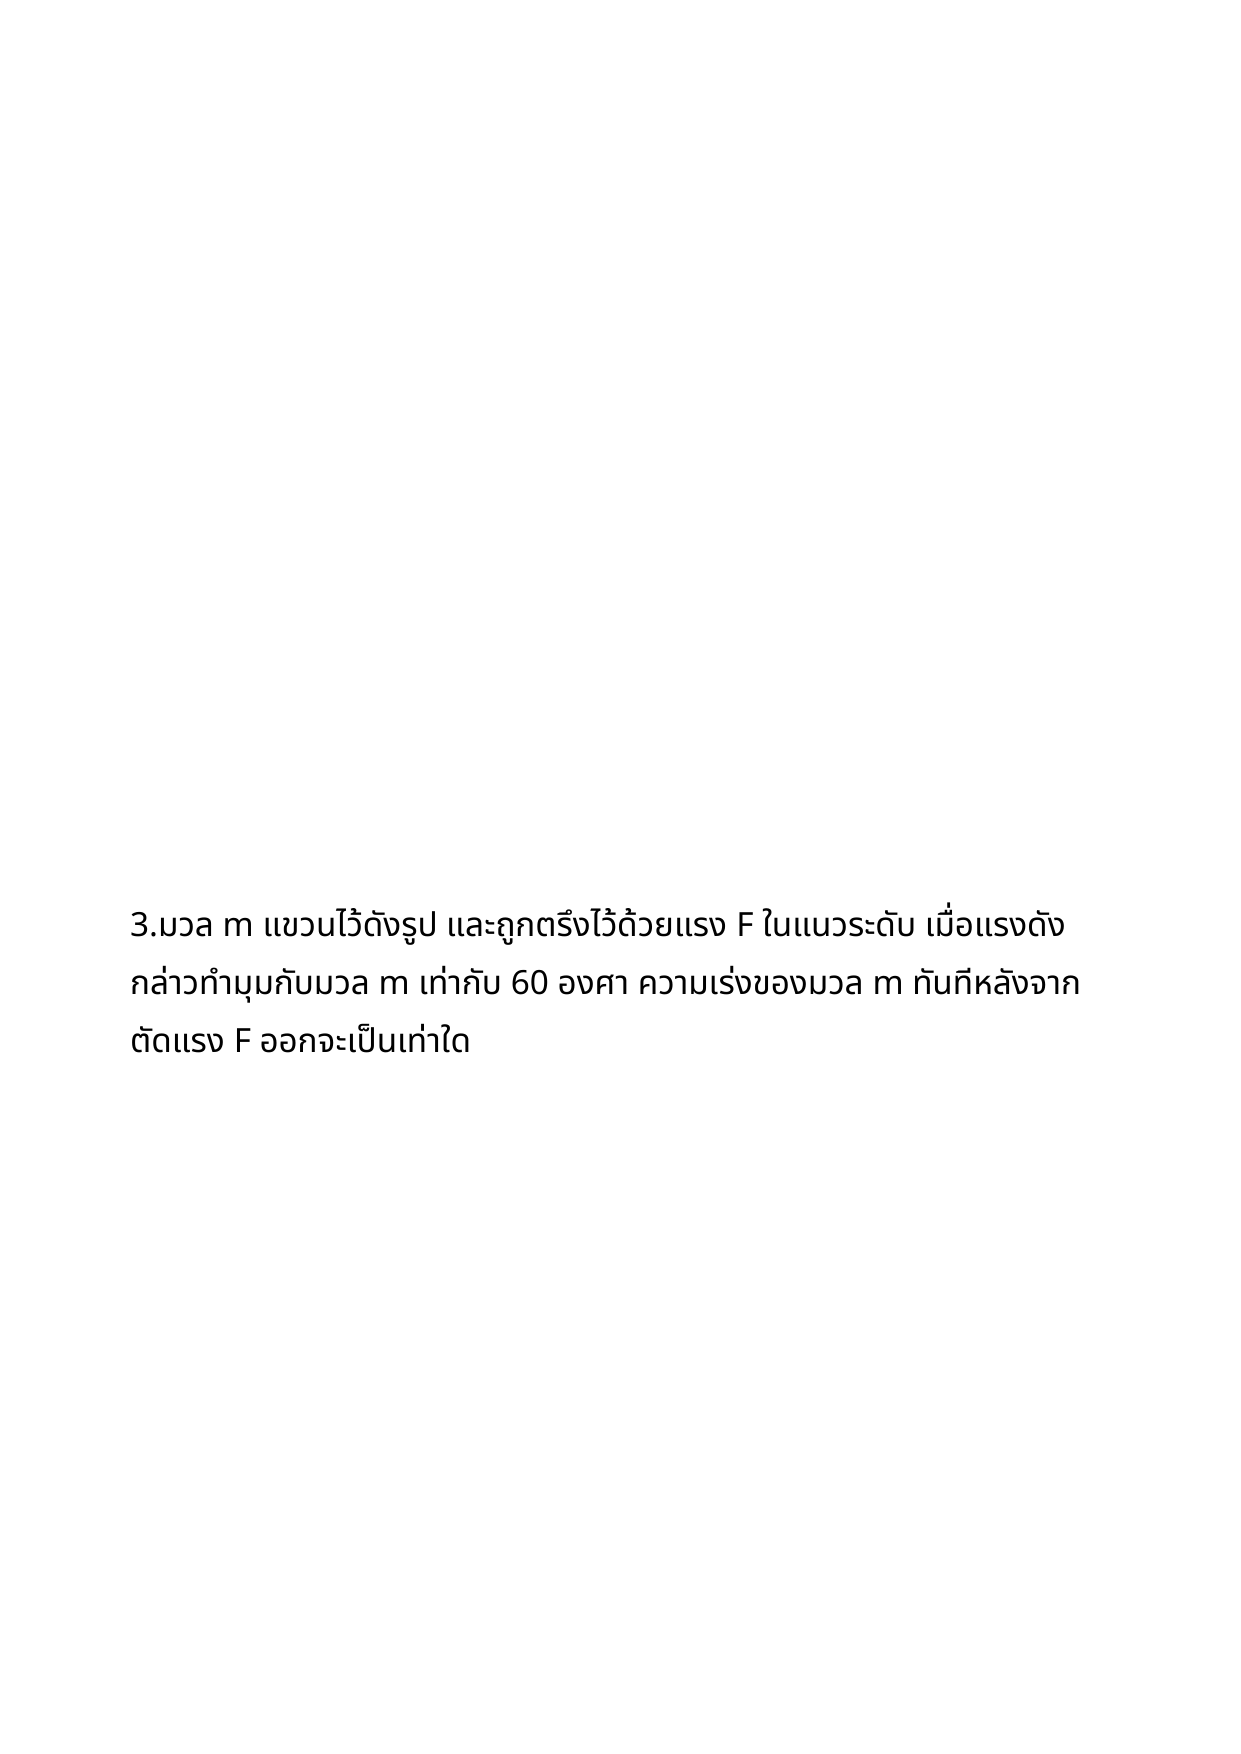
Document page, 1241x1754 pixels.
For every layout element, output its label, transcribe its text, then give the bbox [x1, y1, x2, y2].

text 3.มวล m แขวนไว้ดังรูป และถูกตรึงไว้ด้วยแรง F ในแนวระดับ เมื่อแรงดังกล่าวทำมุมกับมวล m เท่ากับ 60 องศา ความเร่งของมวล m ทันทีหลังจากตัดแรง F ออกจะเป็นเท่าใด [130, 901, 1110, 1068]
